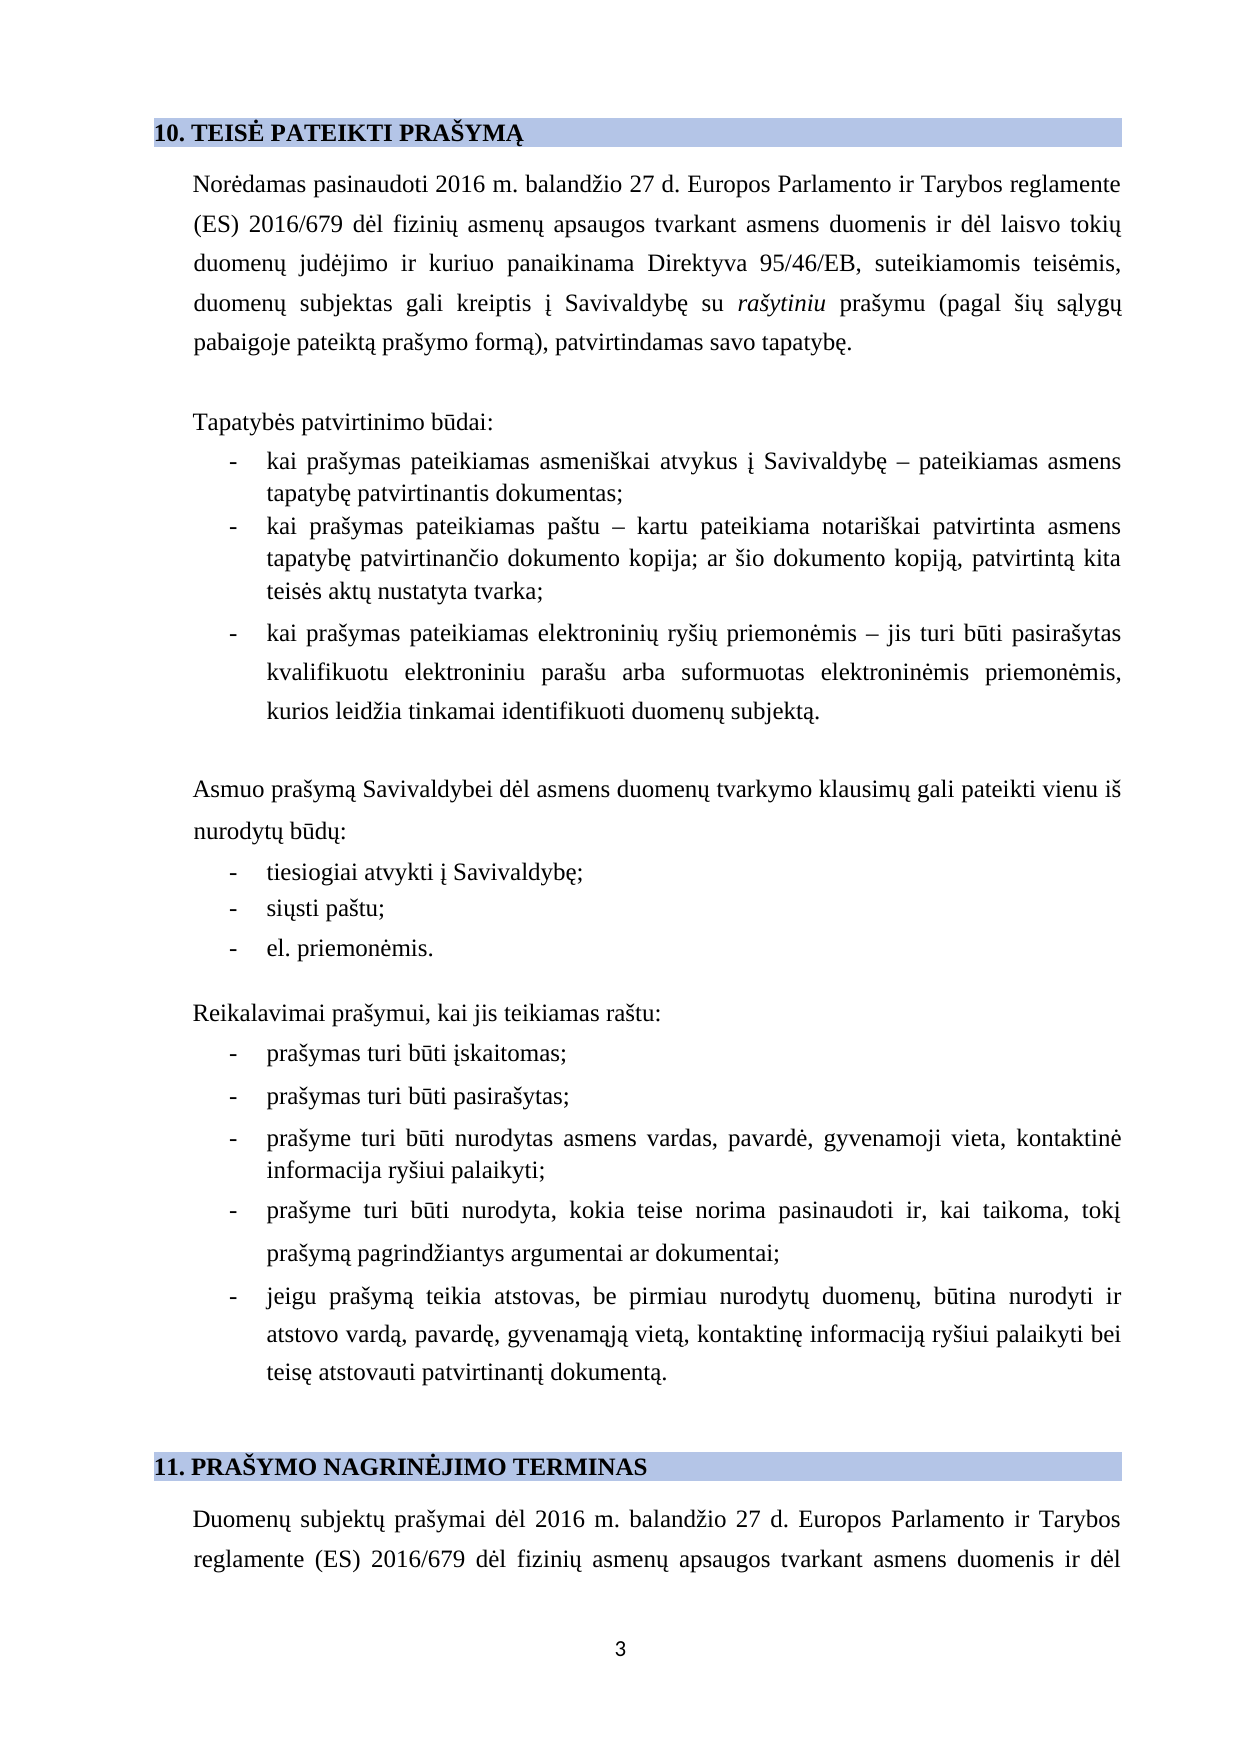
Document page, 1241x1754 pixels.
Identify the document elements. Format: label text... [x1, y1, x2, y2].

list tiesiogiai atvykti į Savivaldybę; [229, 857, 1122, 886]
list kai prašymas pateikiamas asmeniškai atvykus į Savivaldybę – pateikiamas asmens tapatybę patvirtinantis dokumentas; [229, 446, 1122, 507]
list el. priemonėmis. [229, 933, 1122, 962]
list siųsti paštu; [229, 893, 1122, 922]
list jeigu prašymą teikia atstovas, be pirmiau nurodytų duomenų, būtina nurodyti ir atstovo vardą, pavardę, gyvenamąją vietą, kontaktinę informaciją ryšiui palaikyti bei teisę atstovauti patvirtinantį dokumentą. [229, 1281, 1122, 1386]
text Reikalavimai prašymui, kai jis teikiamas raštu: [192, 998, 1122, 1027]
text Tapatybės patvirtinimo būdai: [192, 407, 1122, 436]
list prašymas turi būti įskaitomas; [229, 1038, 1122, 1067]
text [192, 1504, 1122, 1573]
list TEISĖ PATEIKTI PRAŠYMĄ [154, 118, 1122, 147]
text Asmuo prašymą Savivaldybei dėl asmens duomenų tvarkymo klausimų gali pateikti vienu iš nurodytų būdų: [192, 774, 1122, 844]
text Norėdamas pasinaudoti 2016 m. balandžio 27 d. Europos Parlamento ir Tarybos reglamente (ES) 2016/679 dėl fizinių asmenų apsaugos tvarkant asmens duomenis ir dėl laisvo tokių duomenų judėjimo ir kuriuo panaikinama Direktyva 95/46/EB, suteikiamomis teisėmis, duomenų subjektas gali kreiptis į Savivaldybę su rašytiniu prašymu (pagal šių sąlygų pabaigoje pateiktą prašymo formą), patvirtindamas savo tapatybę. [192, 169, 1122, 356]
list prašyme turi būti nurodytas asmens vardas, pavardė, gyvenamoji vieta, kontaktinė informacija ryšiui palaikyti; [229, 1123, 1122, 1184]
list kai prašymas pateikiamas elektroninių ryšių priemonėmis – jis turi būti pasirašytas kvalifikuotu elektroniniu parašu arba suformuotas elektroninėmis priemonėmis, kurios leidžia tinkamai identifikuoti duomenų subjektą. [229, 618, 1122, 725]
list prašyme turi būti nurodyta, kokia teise norima pasinaudoti ir, kai taikoma, tokį prašymą pagrindžiantys argumentai ar dokumentai; [229, 1195, 1122, 1267]
list PRAŠYMO NAGRINĖJIMO TERMINAS [154, 1452, 1122, 1481]
list kai prašymas pateikiamas paštu – kartu pateikiama notariškai patvirtinta asmens tapatybę patvirtinančio dokumento kopija; ar šio dokumento kopiją, patvirtintą kita teisės aktų nustatyta tvarka; [229, 511, 1122, 604]
list prašymas turi būti pasirašytas; [229, 1081, 1122, 1109]
